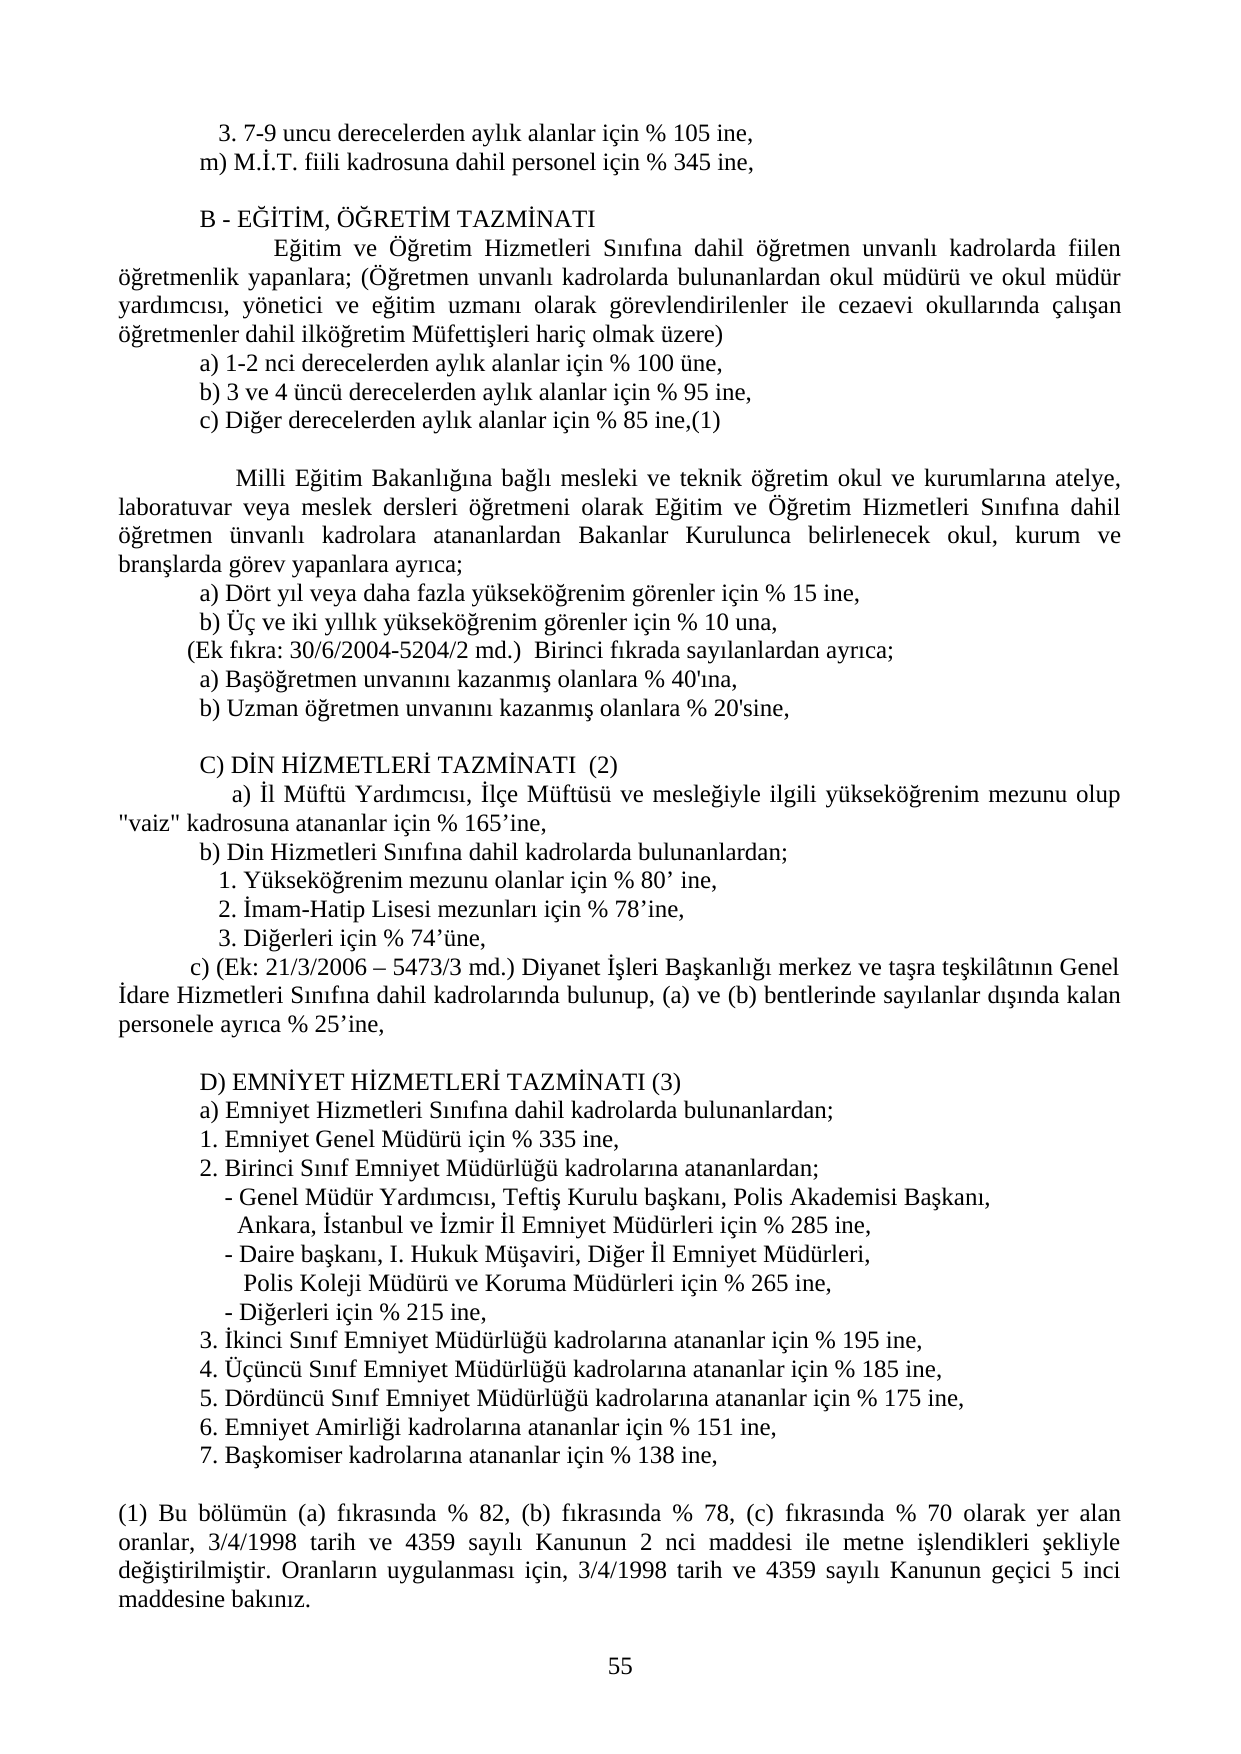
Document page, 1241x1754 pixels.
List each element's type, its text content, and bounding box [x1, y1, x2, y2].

text (Ek fıkra: 30/6/2004-5204/2 md.) Birinci fıkrada sayılanlardan ayrıca; [118, 636, 1122, 664]
text a) Başöğretmen unvanını kazanmış olanlara % 40'ına, [118, 664, 1122, 693]
text C) DİN HİZMETLERİ TAZMİNATI (2) [118, 751, 1122, 779]
text c) Diğer derecelerden aylık alanlar için % 85 ine,(1) [118, 406, 1122, 434]
text m) M.İ.T. fiili kadrosuna dahil personel için % 345 ine, [118, 147, 1122, 176]
text a) İl Müftü Yardımcısı, İlçe Müftüsü ve mesleğiyle ilgili yükseköğrenim mezunu olup "vaiz" kadrosuna atananlar için % 165’ine, [118, 779, 1122, 837]
text a) 1-2 nci derecelerden aylık alanlar için % 100 üne, [118, 348, 1122, 377]
text Polis Koleji Müdürü ve Koruma Müdürleri için % 265 ine, [118, 1268, 1122, 1297]
text 2. İmam-Hatip Lisesi mezunları için % 78’ine, [118, 894, 1122, 923]
text 4. Üçüncü Sınıf Emniyet Müdürlüğü kadrolarına atananlar için % 185 ine, [118, 1354, 1122, 1383]
text 3. Diğerleri için % 74’üne, [118, 923, 1122, 952]
text b) Din Hizmetleri Sınıfına dahil kadrolarda bulunanlardan; [118, 837, 1122, 866]
text Eğitim ve Öğretim Hizmetleri Sınıfına dahil öğretmen unvanlı kadrolarda fiilen öğretmenlik yapanlara; (Öğretmen unvanlı kadrolarda bulunanlardan okul müdürü ve okul müdür yardımcısı, yönetici ve eğitim uzmanı olarak görevlendirilenler ile cezaevi okullarında çalışan öğretmenler dahil ilköğretim Müfettişleri hariç olmak üzere) [118, 233, 1122, 348]
text 7. Başkomiser kadrolarına atananlar için % 138 ine, [118, 1441, 1122, 1469]
text 3. 7-9 uncu derecelerden aylık alanlar için % 105 ine, [118, 118, 1122, 147]
text c) (Ek: 21/3/2006 – 5473/3 md.) Diyanet İşleri Başkanlığı merkez ve taşra teşkilâtının Genel İdare Hizmetleri Sınıfına dahil kadrolarında bulunup, (a) ve (b) bentlerinde sayılanlar dışında kalan personele ayrıca % 25’ine, [118, 952, 1122, 1038]
text - Daire başkanı, I. Hukuk Müşaviri, Diğer İl Emniyet Müdürleri, [118, 1239, 1122, 1268]
text 6. Emniyet Amirliği kadrolarına atananlar için % 151 ine, [118, 1412, 1122, 1441]
text (1) Bu bölümün (a) fıkrasında % 82, (b) fıkrasında % 78, (c) fıkrasında % 70 olarak yer alan oranlar, 3/4/1998 tarih ve 4359 sayılı Kanunun 2 nci maddesi ile metne işlendikleri şekliyle değiştirilmiştir. Oranların uygulanması için, 3/4/1998 tarih ve 4359 sayılı Kanunun geçici 5 inci maddesine bakınız. [118, 1498, 1122, 1613]
text b) Üç ve iki yıllık yükseköğrenim görenler için % 10 una, [118, 607, 1122, 636]
text a) Emniyet Hizmetleri Sınıfına dahil kadrolarda bulunanlardan; [118, 1096, 1122, 1124]
text 2. Birinci Sınıf Emniyet Müdürlüğü kadrolarına atananlardan; [118, 1153, 1122, 1182]
text b) 3 ve 4 üncü derecelerden aylık alanlar için % 95 ine, [118, 377, 1122, 406]
text 1. Yükseköğrenim mezunu olanlar için % 80’ ine, [118, 866, 1122, 894]
text - Genel Müdür Yardımcısı, Teftiş Kurulu başkanı, Polis Akademisi Başkanı, [118, 1182, 1122, 1211]
text - Diğerleri için % 215 ine, [118, 1297, 1122, 1326]
text Ankara, İstanbul ve İzmir İl Emniyet Müdürleri için % 285 ine, [118, 1211, 1122, 1239]
text 1. Emniyet Genel Müdürü için % 335 ine, [118, 1124, 1122, 1153]
text B - EĞİTİM, ÖĞRETİM TAZMİNATI [118, 204, 1122, 233]
text b) Uzman öğretmen unvanını kazanmış olanlara % 20'sine, [118, 693, 1122, 722]
text D) EMNİYET HİZMETLERİ TAZMİNATI (3) [118, 1067, 1122, 1096]
text 5. Dördüncü Sınıf Emniyet Müdürlüğü kadrolarına atananlar için % 175 ine, [118, 1383, 1122, 1412]
text 3. İkinci Sınıf Emniyet Müdürlüğü kadrolarına atananlar için % 195 ine, [118, 1326, 1122, 1354]
text a) Dört yıl veya daha fazla yükseköğrenim görenler için % 15 ine, [118, 578, 1122, 607]
text Milli Eğitim Bakanlığına bağlı mesleki ve teknik öğretim okul ve kurumlarına atelye, laboratuvar veya meslek dersleri öğretmeni olarak Eğitim ve Öğretim Hizmetleri Sınıfına dahil öğretmen ünvanlı kadrolara atananlardan Bakanlar Kurulunca belirlenecek okul, kurum ve branşlarda görev yapanlara ayrıca; [118, 463, 1122, 578]
